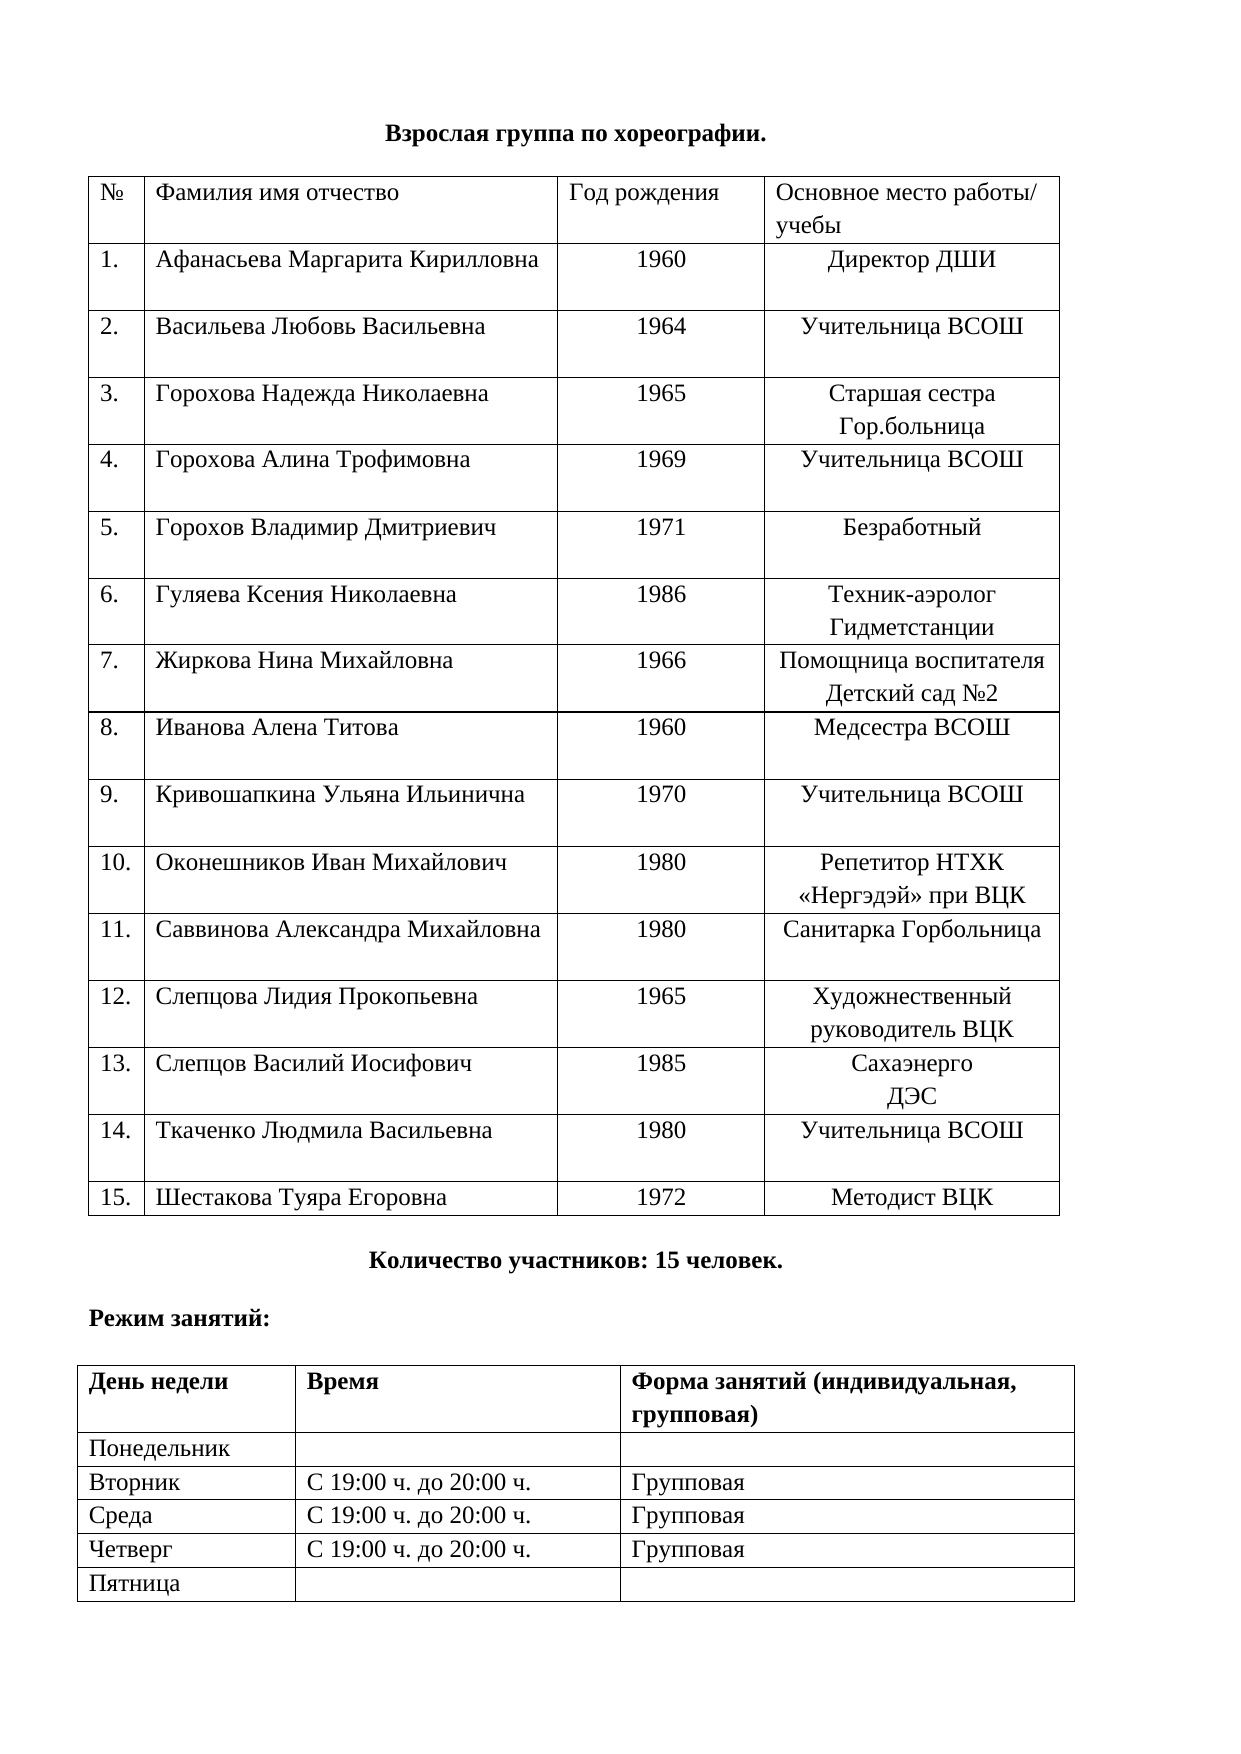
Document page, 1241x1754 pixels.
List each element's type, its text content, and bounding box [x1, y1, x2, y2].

table_cell 1980 [558, 847, 764, 913]
table_cell [621, 1433, 1074, 1466]
table_cell 14. [89, 1115, 144, 1181]
table_cell 1980 [558, 914, 764, 980]
table_cell Учительница ВСОШ [765, 780, 1059, 846]
table_cell 1970 [558, 780, 764, 846]
table_cell 1960 [558, 713, 764, 778]
table_cell 5. [89, 512, 144, 578]
text Режим занятий: [88, 1303, 1063, 1332]
table_header Основное место работы/ учебы [765, 177, 1059, 243]
table_cell 12. [89, 981, 144, 1047]
table_cell Горохова Алина Трофимовна [145, 445, 557, 511]
table_cell Репетитор НТХК «Нергэдэй» при ВЦК [765, 847, 1059, 913]
table_cell Ткаченко Людмила Васильевна [145, 1115, 557, 1181]
table_cell 1965 [558, 981, 764, 1047]
table_header Время [296, 1366, 620, 1432]
table_cell 1960 [558, 244, 764, 310]
table_cell Групповая [621, 1467, 1074, 1499]
table_cell 13. [89, 1048, 144, 1114]
table_header Год рождения [558, 177, 764, 243]
table_cell Понедельник [78, 1433, 295, 1466]
table_cell Групповая [621, 1500, 1074, 1533]
table_cell Директор ДШИ [765, 244, 1059, 310]
table_cell Техник-аэролог Гидметстанции [765, 579, 1059, 644]
table_cell Помощница воспитателя Детский сад №2 [765, 645, 1059, 711]
table_cell Оконешников Иван Михайлович [145, 847, 557, 913]
text Взрослая группа по хореографии. [88, 118, 1063, 147]
table_cell 11. [89, 914, 144, 980]
table_cell 1980 [558, 1115, 764, 1181]
table_cell 1964 [558, 311, 764, 377]
table_cell [621, 1568, 1074, 1601]
table_cell Иванова Алена Титова [145, 713, 557, 778]
table_cell Медсестра ВСОШ [765, 713, 1059, 778]
table_cell Горохова Надежда Николаевна [145, 378, 557, 443]
table_cell 10. [89, 847, 144, 913]
table_cell 9. [89, 780, 144, 846]
table_cell Гуляева Ксения Николаевна [145, 579, 557, 644]
table_cell Методист ВЦК [765, 1182, 1059, 1215]
table_cell 7. [89, 645, 144, 711]
table_cell Слепцов Василий Иосифович [145, 1048, 557, 1114]
table_cell С 19:00 ч. до 20:00 ч. [296, 1534, 620, 1567]
table_cell 1985 [558, 1048, 764, 1114]
table_header Форма занятий (индивидуальная, групповая) [621, 1366, 1074, 1432]
table_cell С 19:00 ч. до 20:00 ч. [296, 1467, 620, 1499]
table_cell С 19:00 ч. до 20:00 ч. [296, 1500, 620, 1533]
table_cell Пятница [78, 1568, 295, 1601]
table_cell Шестакова Туяра Егоровна [145, 1182, 557, 1215]
table_cell [296, 1568, 620, 1601]
table_cell Художнественный руководитель ВЦК [765, 981, 1059, 1047]
table_cell Старшая сестра Гор.больница [765, 378, 1059, 443]
table_cell Жиркова Нина Михайловна [145, 645, 557, 711]
table_cell Санитарка Горбольница [765, 914, 1059, 980]
table_cell Среда [78, 1500, 295, 1533]
table_header № [89, 177, 144, 243]
table_cell 1966 [558, 645, 764, 711]
table_cell 1. [89, 244, 144, 310]
table_cell Слепцова Лидия Прокопьевна [145, 981, 557, 1047]
text Количество участников: 15 человек. [88, 1245, 1063, 1274]
table_cell Безработный [765, 512, 1059, 578]
table_cell 1972 [558, 1182, 764, 1215]
table_cell Кривошапкина Ульяна Ильинична [145, 780, 557, 846]
table_cell Вторник [78, 1467, 295, 1499]
table_cell [296, 1433, 620, 1466]
table_cell Четверг [78, 1534, 295, 1567]
table_header День недели [78, 1366, 295, 1432]
table_cell 6. [89, 579, 144, 644]
table_cell Групповая [621, 1534, 1074, 1567]
table_cell Учительница ВСОШ [765, 311, 1059, 377]
table_cell 3. [89, 378, 144, 443]
table_cell 1986 [558, 579, 764, 644]
table_cell 1969 [558, 445, 764, 511]
table_cell 8. [89, 713, 144, 778]
table_cell 1971 [558, 512, 764, 578]
table_cell Учительница ВСОШ [765, 1115, 1059, 1181]
table_cell Сахаэнерго ДЭС [765, 1048, 1059, 1114]
table_cell 2. [89, 311, 144, 377]
table_cell 4. [89, 445, 144, 511]
table_cell Горохов Владимир Дмитриевич [145, 512, 557, 578]
table_header Фамилия имя отчество [145, 177, 557, 243]
table_cell Саввинова Александра Михайловна [145, 914, 557, 980]
table_cell Васильева Любовь Васильевна [145, 311, 557, 377]
table_cell 15. [89, 1182, 144, 1215]
table_cell 1965 [558, 378, 764, 443]
table_cell Учительница ВСОШ [765, 445, 1059, 511]
table_cell Афанасьева Маргарита Кирилловна [145, 244, 557, 310]
